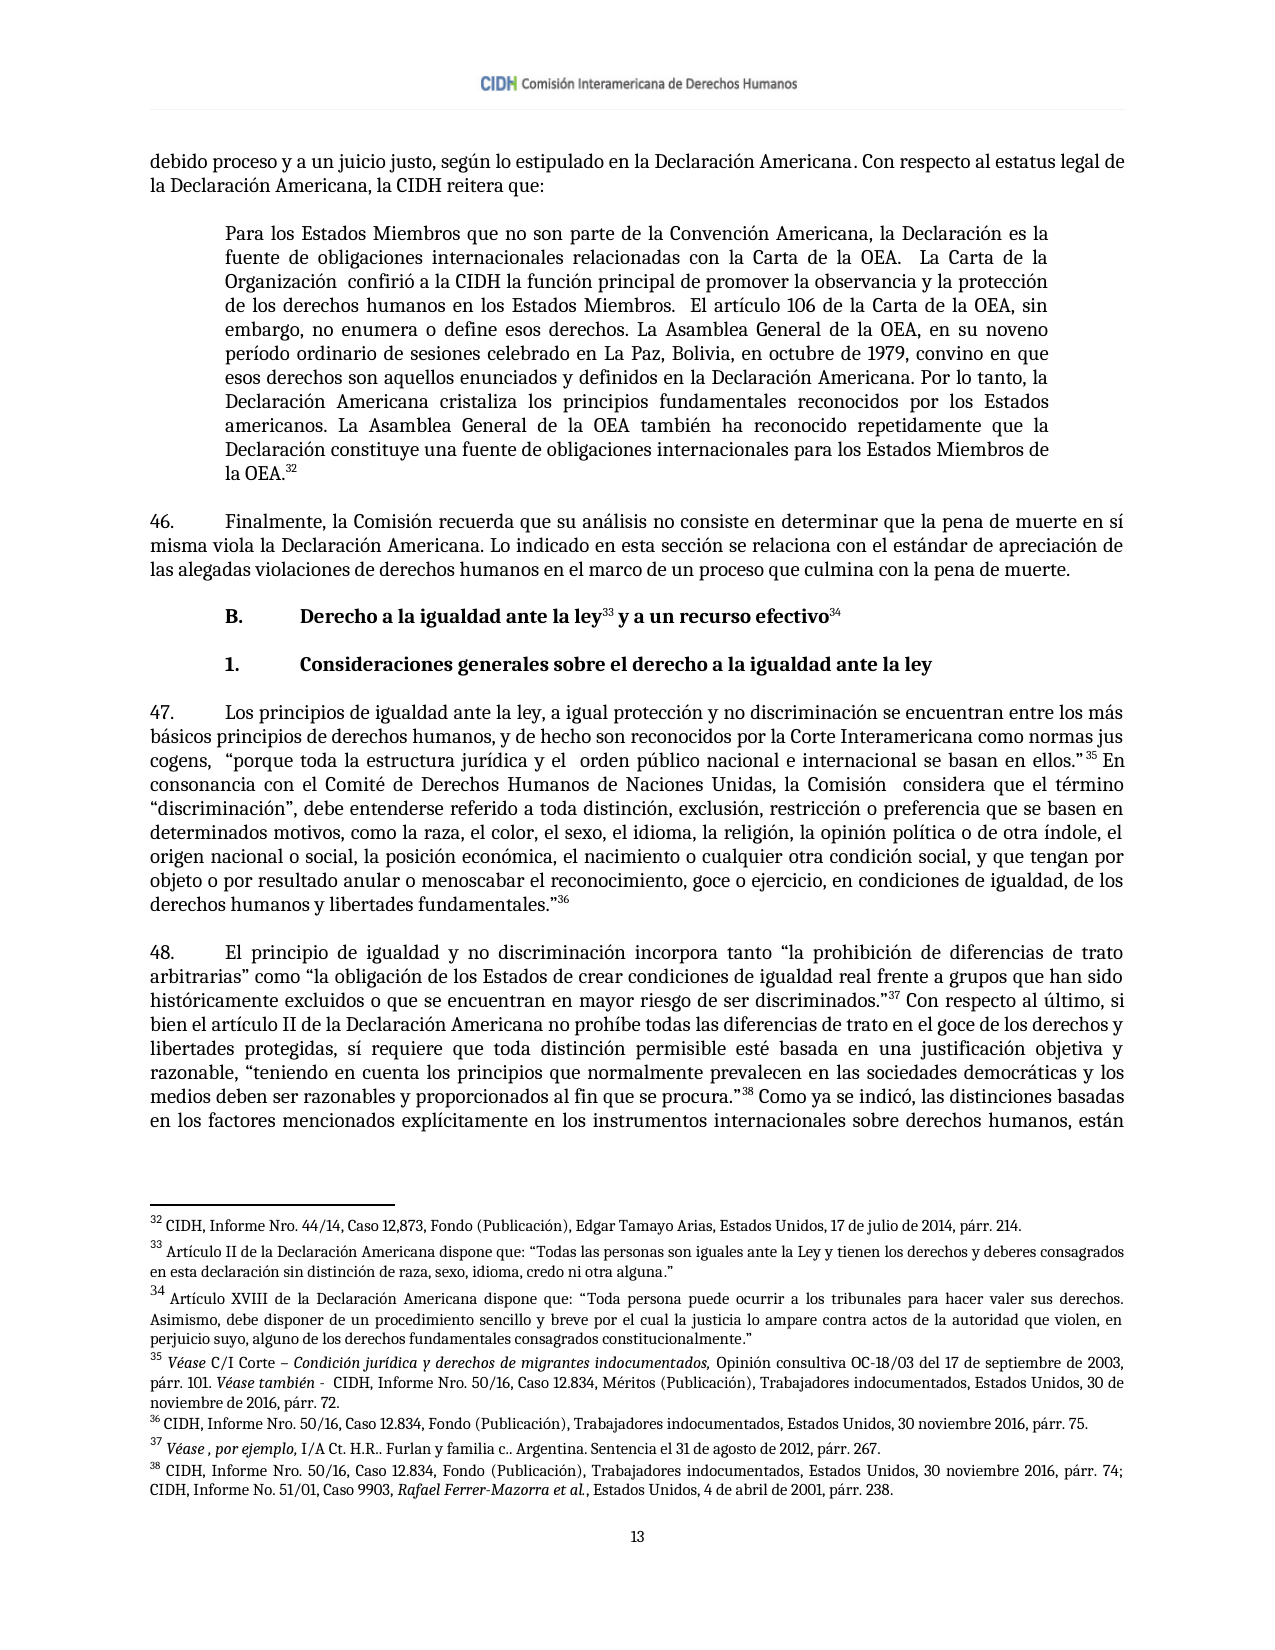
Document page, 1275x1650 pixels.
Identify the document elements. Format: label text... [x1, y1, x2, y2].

subtitle Derecho a la igualdad ante la ley y a un recurso efectivo [225, 605, 1125, 629]
list Los principios de igualdad ante la ley, a igual protección y no discriminación se encuentran entre los más básicos principios de derechos humanos, y de hecho son reconocidos por la Corte Interamericana como normas jus cogens, “porque toda la estructura jurídica y el orden público nacional e internacional se basan en ellos.” En consonancia con el Comité de Derechos Humanos de Naciones Unidas, la Comisión considera que el término “discriminación”, debe entenderse referido a toda distinción, exclusión, restricción o preferencia que se basen en determinados motivos, como la raza, el color, el sexo, el idioma, la religión, la opinión política o de otra índole, el origen nacional o social, la posición económica, el nacimiento o cualquier otra condición social, y que tengan por objeto o por resultado anular o menoscabar el reconocimiento, goce o ejercicio, en condiciones de igualdad, de los derechos humanos y libertades fundamentales.” [150, 701, 1125, 917]
picture [475, 75, 800, 93]
subtitle Consideraciones generales sobre el derecho a la igualdad ante la ley [225, 653, 1125, 677]
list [150, 150, 1125, 198]
list Finalmente, la Comisión recuerda que su análisis no consiste en determinar que la pena de muerte en sí misma viola la Declaración Americana. Lo indicado en esta sección se relaciona con el estándar de apreciación de las alegadas violaciones de derechos humanos en el marco de un proceso que culmina con la pena de muerte. [150, 509, 1125, 581]
list Para los Estados Miembros que no son parte de la Convención Americana, la Declaración es la fuente de obligaciones internacionales relacionadas con la Carta de la OEA. La Carta de la Organización confirió a la CIDH la función principal de promover la observancia y la protección de los derechos humanos en los Estados Miembros. El artículo 106 de la Carta de la OEA, sin embargo, no enumera o define esos derechos. La Asamblea General de la OEA, en su noveno período ordinario de sesiones celebrado en La Paz, Bolivia, en octubre de 1979, convino en que esos derechos son aquellos enunciados y definidos en la Declaración Americana. Por lo tanto, la Declaración Americana cristaliza los principios fundamentales reconocidos por los Estados americanos. La Asamblea General de la OEA también ha reconocido repetidamente que la Declaración constituye una fuente de obligaciones internacionales para los Estados Miembros de la OEA. [225, 222, 1050, 485]
list El principio de igualdad y no discriminación incorpora tanto “la prohibición de diferencias de trato arbitrarias” como “la obligación de los Estados de crear condiciones de igualdad real frente a grupos que han sido históricamente excluidos o que se encuentran en mayor riesgo de ser discriminados.” Con respecto al último, si bien el artículo II de la Declaración Americana no prohíbe todas las diferencias de trato en el goce de los derechos y libertades protegidas, sí requiere que toda distinción permisible esté basada en una justificación objetiva y razonable, “teniendo en cuenta los principios que normalmente prevalecen en las sociedades democráticas y los medios deben ser razonables y proporcionados al fin que se procura.” Como ya se indicó, las distinciones basadas en los factores mencionados explícitamente en los instrumentos internacionales sobre derechos humanos, están sujetas a un grado de escrutinio especialmente estricto, en virtud de lo cual los Estados deben aportar un interés particularmente importante y una justificación cabal de la distinción. [150, 941, 1125, 1108]
